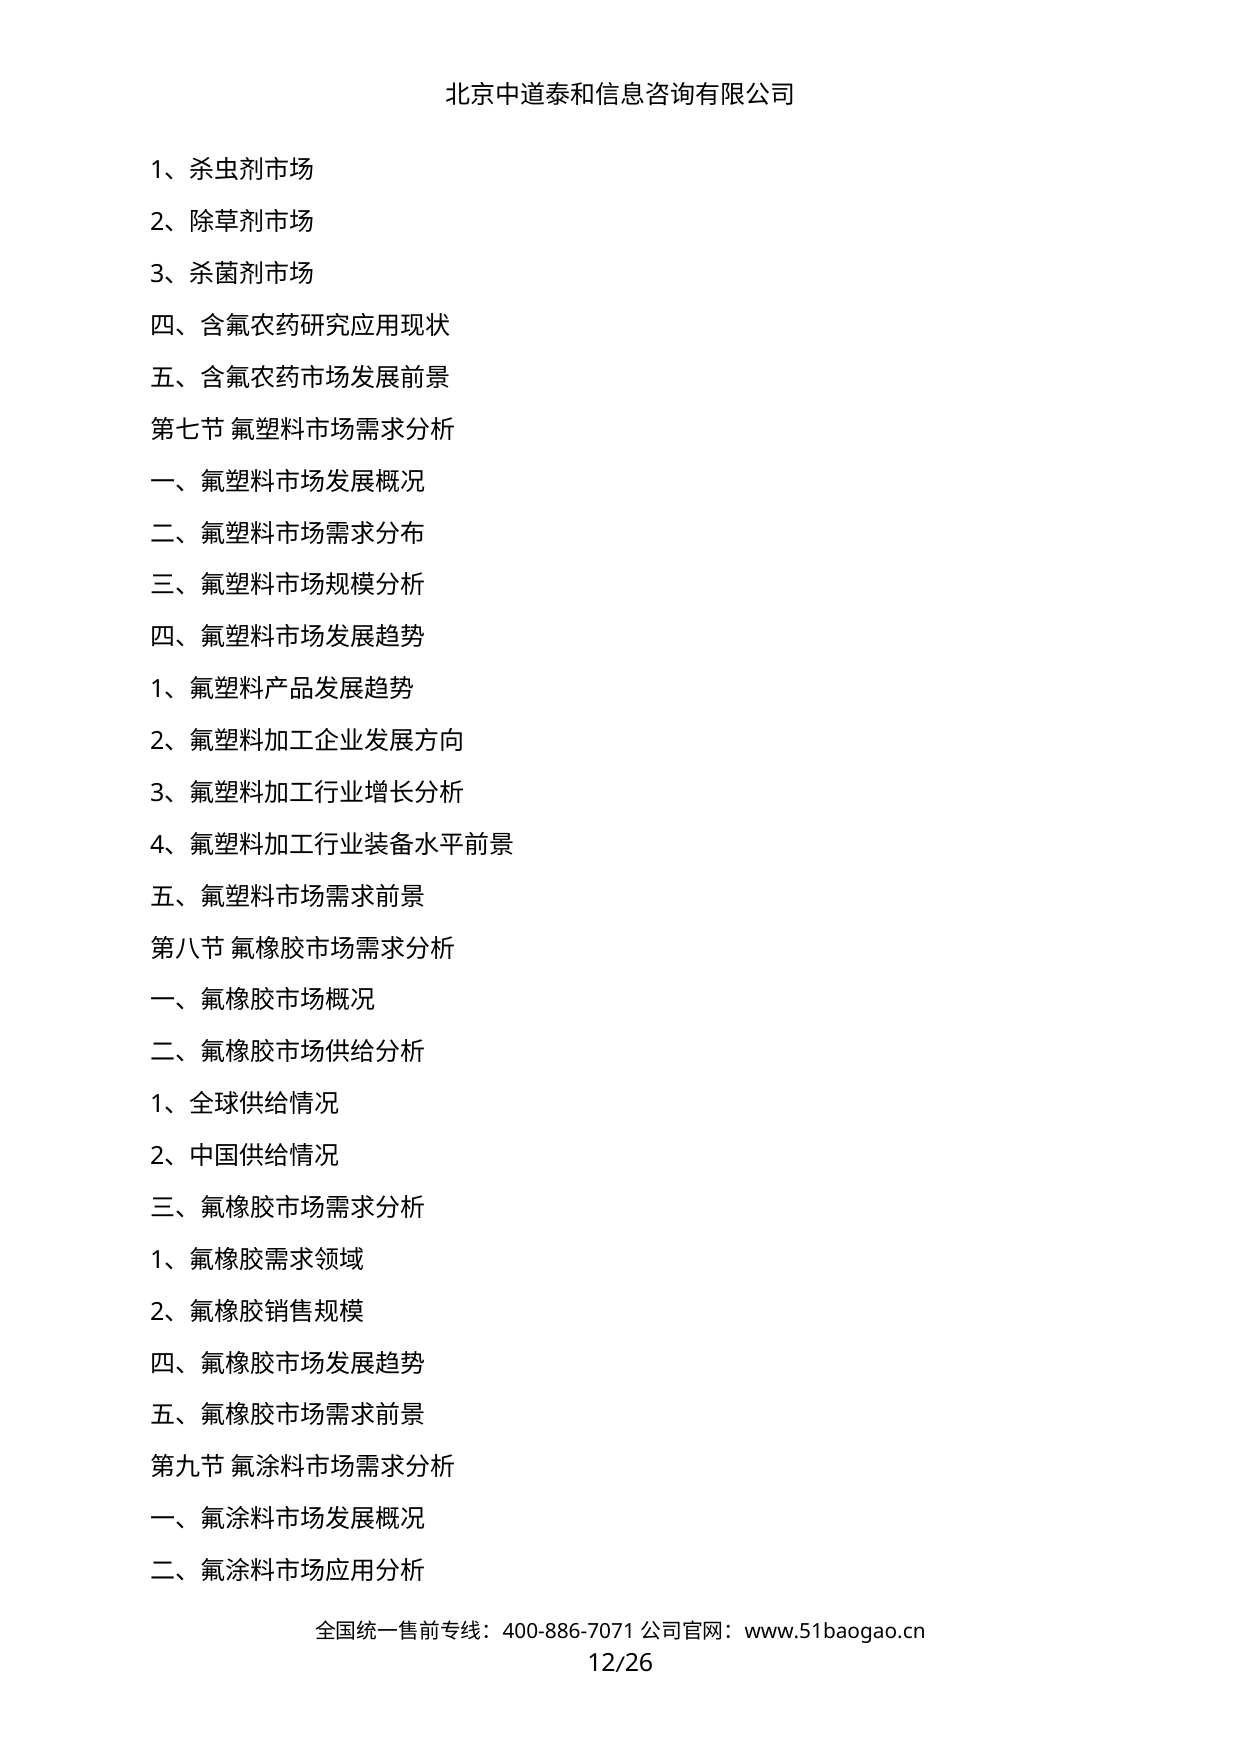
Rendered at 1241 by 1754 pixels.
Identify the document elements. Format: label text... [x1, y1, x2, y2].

text 三、氟橡胶市场需求分析 [150, 1187, 1090, 1224]
text 二、氟橡胶市场供给分析 [150, 1032, 1090, 1068]
text 2、中国供给情况 [150, 1136, 1090, 1172]
text 1、全球供给情况 [150, 1084, 1090, 1120]
text 五、含氟农药市场发展前景 [150, 357, 1090, 394]
text 1、氟塑料产品发展趋势 [150, 669, 1090, 705]
text 3、氟塑料加工行业增长分析 [150, 772, 1090, 809]
text 第九节 氟涂料市场需求分析 [150, 1447, 1090, 1483]
text 一、氟塑料市场发展概况 [150, 461, 1090, 497]
text 1、杀虫剂市场 [150, 150, 1090, 186]
text 四、含氟农药研究应用现状 [150, 306, 1090, 342]
text 第七节 氟塑料市场需求分析 [150, 409, 1090, 446]
text 2、除草剂市场 [150, 202, 1090, 238]
text 4、氟塑料加工行业装备水平前景 [150, 824, 1090, 861]
text 四、氟塑料市场发展趋势 [150, 617, 1090, 653]
text 二、氟塑料市场需求分布 [150, 513, 1090, 549]
text 2、氟橡胶销售规模 [150, 1291, 1090, 1327]
text 3、杀菌剂市场 [150, 254, 1090, 290]
text 一、氟涂料市场发展概况 [150, 1499, 1090, 1535]
text 1、氟橡胶需求领域 [150, 1239, 1090, 1276]
text 五、氟橡胶市场需求前景 [150, 1395, 1090, 1431]
text 二、氟涂料市场应用分析 [150, 1551, 1090, 1587]
text 一、氟橡胶市场概况 [150, 980, 1090, 1016]
text 五、氟塑料市场需求前景 [150, 876, 1090, 912]
text 第八节 氟橡胶市场需求分析 [150, 928, 1090, 964]
text 四、氟橡胶市场发展趋势 [150, 1343, 1090, 1379]
text 2、氟塑料加工企业发展方向 [150, 721, 1090, 757]
text 三、氟塑料市场规模分析 [150, 565, 1090, 601]
